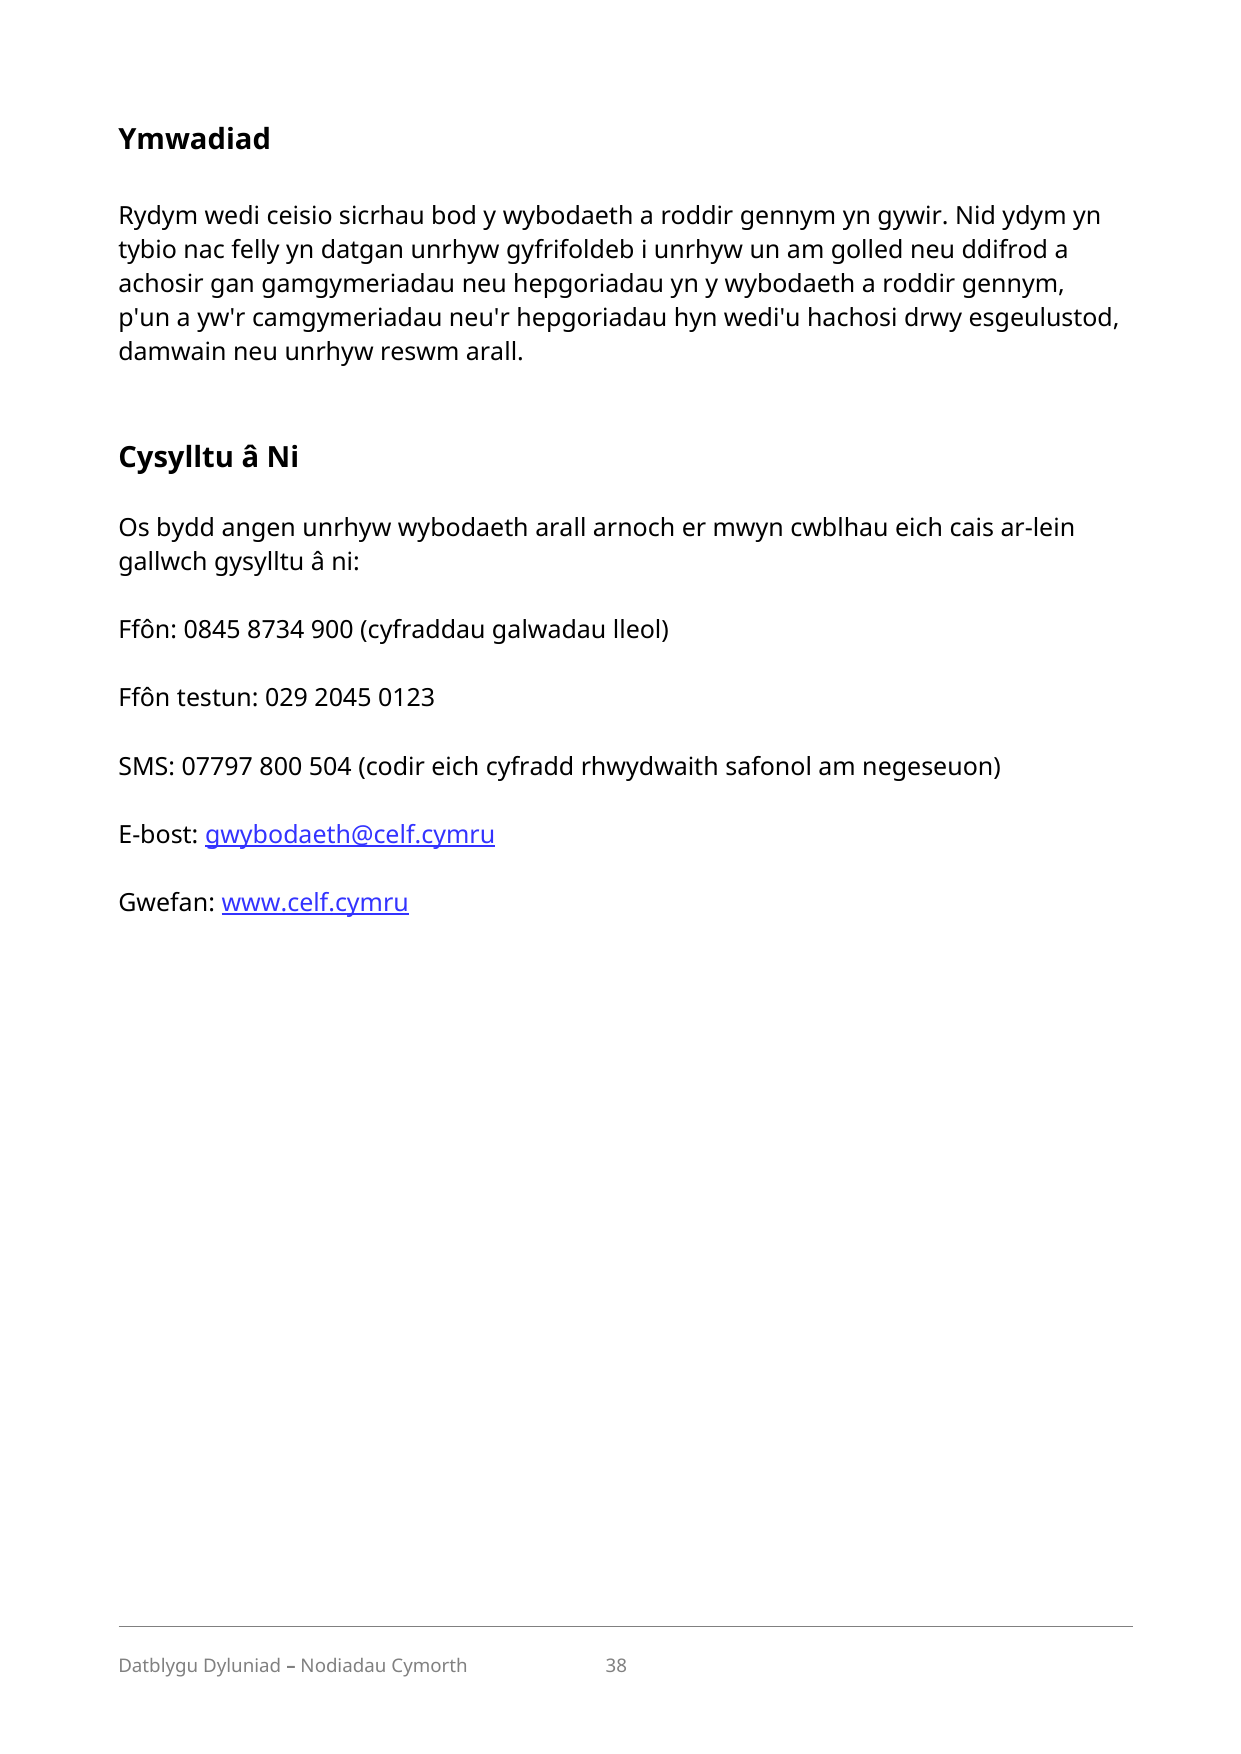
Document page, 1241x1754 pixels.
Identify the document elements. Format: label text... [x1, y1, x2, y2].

text SMS: 07797 800 504 (codir eich cyfradd rhwydwaith safonol am negeseuon) [118, 748, 1122, 782]
text Os bydd angen unrhyw wybodaeth arall arnoch er mwyn cwblhau eich cais ar-lein gallwch gysylltu â ni: [118, 510, 1122, 578]
text E-bost: gwybodaeth@celf.cymru [118, 816, 1122, 850]
text Rydym wedi ceisio sicrhau bod y wybodaeth a roddir gennym yn gywir. Nid ydym yn tybio nac felly yn datgan unrhyw gyfrifoldeb i unrhyw un am golled neu ddifrod a achosir gan gamgymeriadau neu hepgoriadau yn y wybodaeth a roddir gennym, p'un a yw'r camgymeriadau neu'r hepgoriadau hyn wedi'u hachosi drwy esgeulustod, damwain neu unrhyw reswm arall. [118, 197, 1122, 368]
subtitle Cysylltu â Ni [118, 436, 1122, 476]
text Gwefan: www.celf.cymru [118, 884, 1122, 918]
text Ymwadiad [118, 118, 1122, 158]
text Ffôn testun: 029 2045 0123 [118, 680, 1122, 714]
text Ffôn: 0845 8734 900 (cyfraddau galwadau lleol) [118, 612, 1122, 646]
